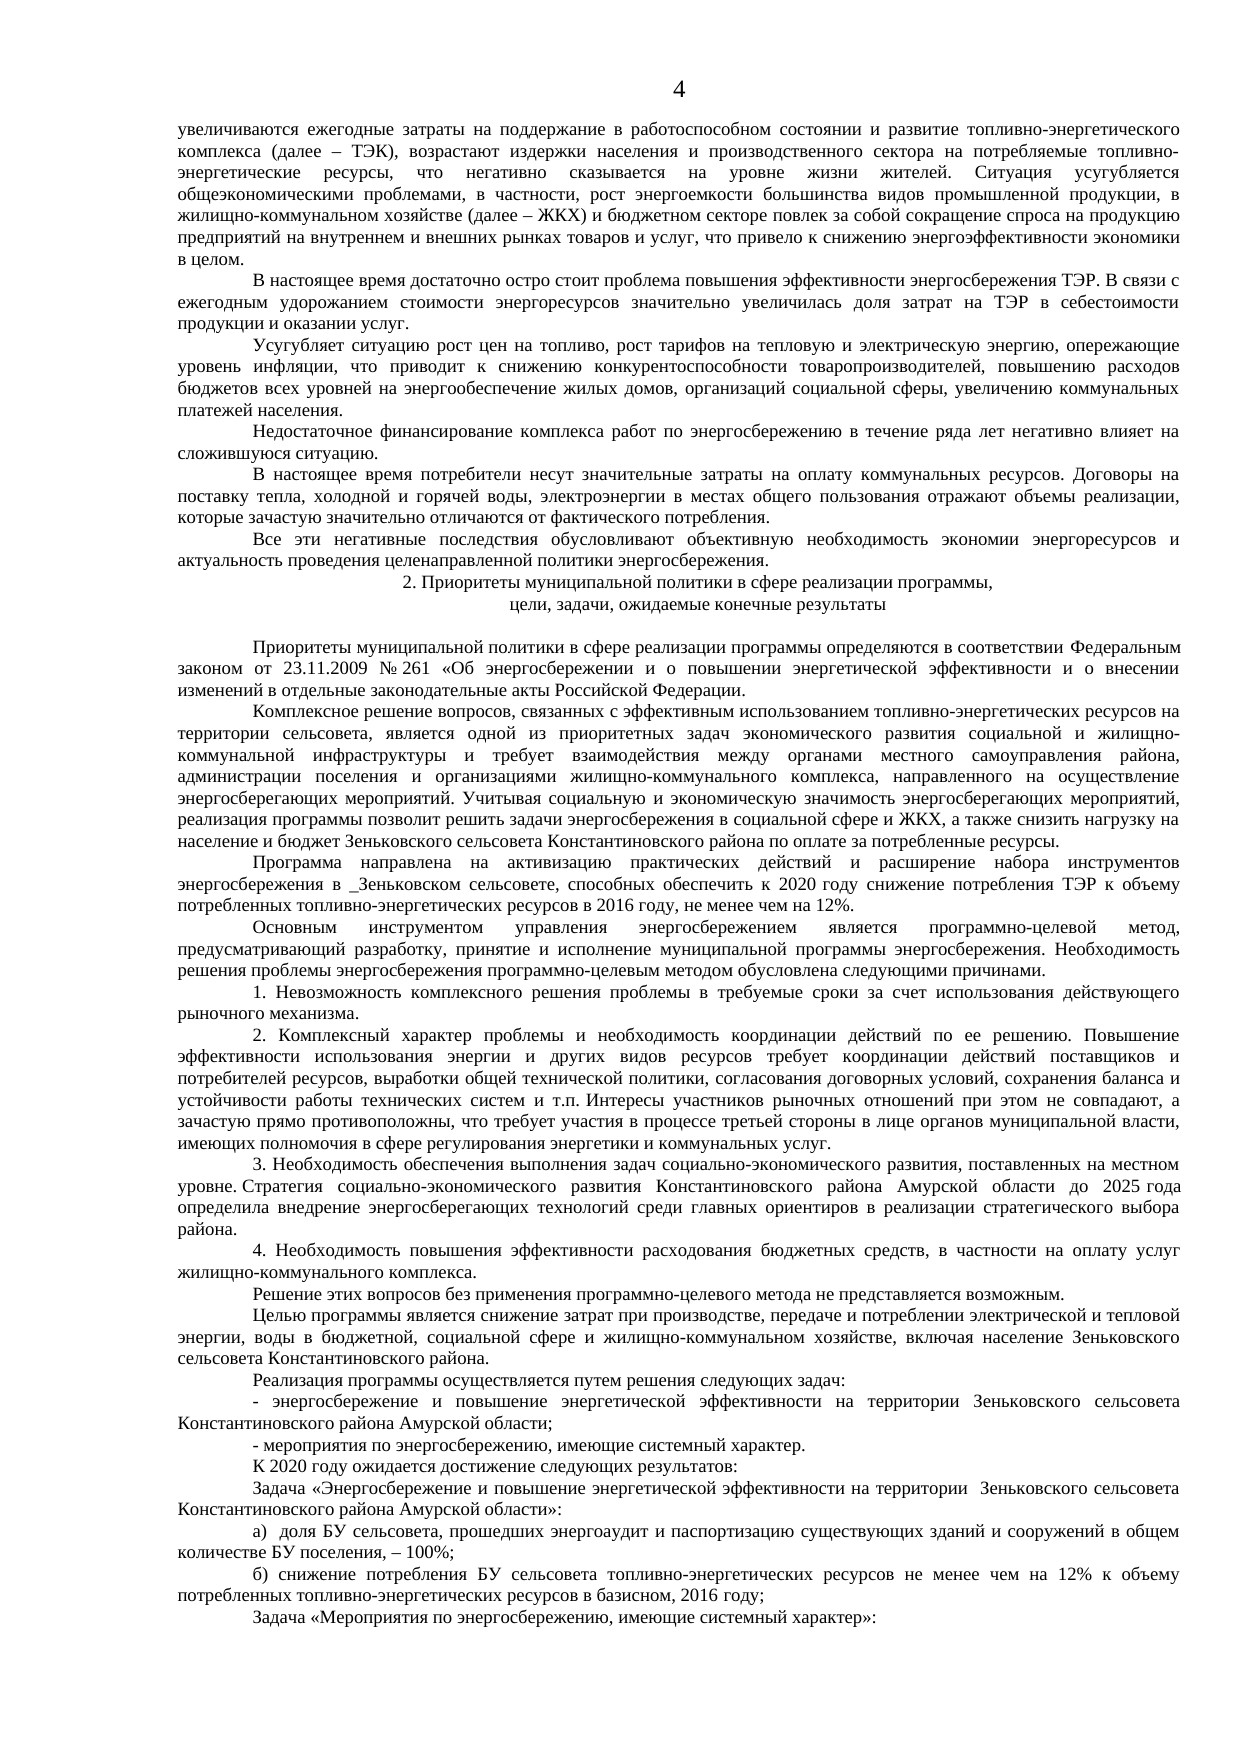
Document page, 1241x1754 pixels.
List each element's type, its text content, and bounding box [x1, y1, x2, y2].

text Усугубляет ситуацию рост цен на топливо, рост тарифов на тепловую и электрическую энергию, опережающие уровень инфляции, что приводит к снижению конкурентоспособности товаропроизводителей, повышению расходов бюджетов всех уровней на энергообеспечение жилых домов, организаций социальной сферы, увеличению коммунальных платежей населения. [177, 334, 1181, 420]
text Комплексное решение вопросов, связанных с эффективным использованием топливно-энергетических ресурсов на территории сельсовета, является одной из приоритетных задач экономического развития социальной и жилищно-коммунальной инфраструктуры и требует взаимодействия между органами местного самоуправления района, администрации поселения и организациями жилищно-коммунального комплекса, направленного на осуществление энергосберегающих мероприятий. Учитывая социальную и экономическую значимость энергосберегающих мероприятий, реализация программы позволит решить задачи энергосбережения в социальной сфере и ЖКХ, а также снизить нагрузку на население и бюджет Зеньковского сельсовета Константиновского района по оплате за потребленные ресурсы. [177, 700, 1181, 851]
text Целью программы является снижение затрат при производстве, передаче и потреблении электрической и тепловой энергии, воды в бюджетной, социальной сфере и жилищно-коммунальном хозяйстве, включая население Зеньковского сельсовета Константиновского района. [177, 1304, 1181, 1369]
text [177, 118, 1181, 269]
text - мероприятия по энергосбережению, имеющие системный характер. [177, 1433, 1181, 1455]
text К 2020 году ожидается достижение следующих результатов: [177, 1455, 1181, 1477]
text В настоящее время достаточно остро стоит проблема повышения эффективности энергосбережения ТЭР. В связи с ежегодным удорожанием стоимости энергоресурсов значительно увеличилась доля затрат на ТЭР в себестоимости продукции и оказании услуг. [177, 269, 1181, 334]
text В настоящее время потребители несут значительные затраты на оплату коммунальных ресурсов. Договоры на поставку тепла, холодной и горячей воды, электроэнергии в местах общего пользования отражают объемы реализации, которые зачастую значительно отличаются от фактического потребления. [177, 463, 1181, 528]
text 2. Комплексный характер проблемы и необходимость координации действий по ее решению. Повышение эффективности использования энергии и других видов ресурсов требует координации действий поставщиков и потребителей ресурсов, выработки общей технической политики, согласования договорных условий, сохранения баланса и устойчивости работы технических систем и т.п. Интересы участников рыночных отношений при этом не совпадают, а зачастую прямо противоположны, что требует участия в процессе третьей стороны в лице органов муниципальной власти, имеющих полномочия в сфере регулирования энергетики и коммунальных услуг. [177, 1024, 1181, 1153]
text - энергосбережение и повышение энергетической эффективности на территории Зеньковского сельсовета Константиновского района Амурской области; [177, 1390, 1181, 1433]
text 1. Невозможность комплексного решения проблемы в требуемые сроки за счет использования действующего рыночного механизма. [177, 981, 1181, 1024]
text Все эти негативные последствия обусловливают объективную необходимость экономии энергоресурсов и актуальность проведения целенаправленной политики энергосбережения. [177, 528, 1181, 571]
text а) доля БУ сельсовета, прошедших энергоаудит и паспортизацию существующих зданий и сооружений в общем количестве БУ поселения, – 100%; [177, 1520, 1181, 1563]
text Задача «Мероприятия по энергосбережению, имеющие системный характер»: [177, 1606, 1181, 1627]
text 2. Приоритеты муниципальной политики в сфере реализации программы, [215, 571, 1181, 592]
text 3. Необходимость обеспечения выполнения задач социально-экономического развития, поставленных на местном уровне. Стратегия социально-экономического развития Константиновского района Амурской области до 2025 года определила внедрение энергосберегающих технологий среди главных ориентиров в реализации стратегического выбора района. [177, 1153, 1181, 1239]
text Реализация программы осуществляется путем решения следующих задач: [177, 1369, 1181, 1390]
text Решение этих вопросов без применения программно-целевого метода не представляется возможным. [177, 1282, 1181, 1304]
text цели, задачи, ожидаемые конечные результаты [215, 592, 1181, 614]
text Задача «Энергосбережение и повышение энергетической эффективности на территории Зеньковского сельсовета Константиновского района Амурской области»: [177, 1477, 1181, 1520]
text Недостаточное финансирование комплекса работ по энергосбережению в течение ряда лет негативно влияет на сложившуюся ситуацию. [177, 420, 1181, 463]
text 4. Необходимость повышения эффективности расходования бюджетных средств, в частности на оплату услуг жилищно-коммунального комплекса. [177, 1239, 1181, 1282]
text Приоритеты муниципальной политики в сфере реализации программы определяются в соответствии Федеральным законом от 23.11.2009 № 261 «Об энергосбережении и о повышении энергетической эффективности и о внесении изменений в отдельные законодательные акты Российской Федерации. [177, 636, 1181, 700]
text Программа направлена на активизацию практических действий и расширение набора инструментов энергосбережения в _Зеньковском сельсовете, способных обеспечить к 2020 году снижение потребления ТЭР к объему потребленных топливно-энергетических ресурсов в 2016 году, не менее чем на 12%. [177, 851, 1181, 916]
text Основным инструментом управления энергосбережением является программно-целевой метод, предусматривающий разработку, принятие и исполнение муниципальной программы энергосбережения. Необходимость решения проблемы энергосбережения программно-целевым методом обусловлена следующими причинами. [177, 916, 1181, 981]
text б) снижение потребления БУ сельсовета топливно-энергетических ресурсов не менее чем на 12% к объему потребленных топливно-энергетических ресурсов в базисном, 2016 году; [177, 1563, 1181, 1606]
